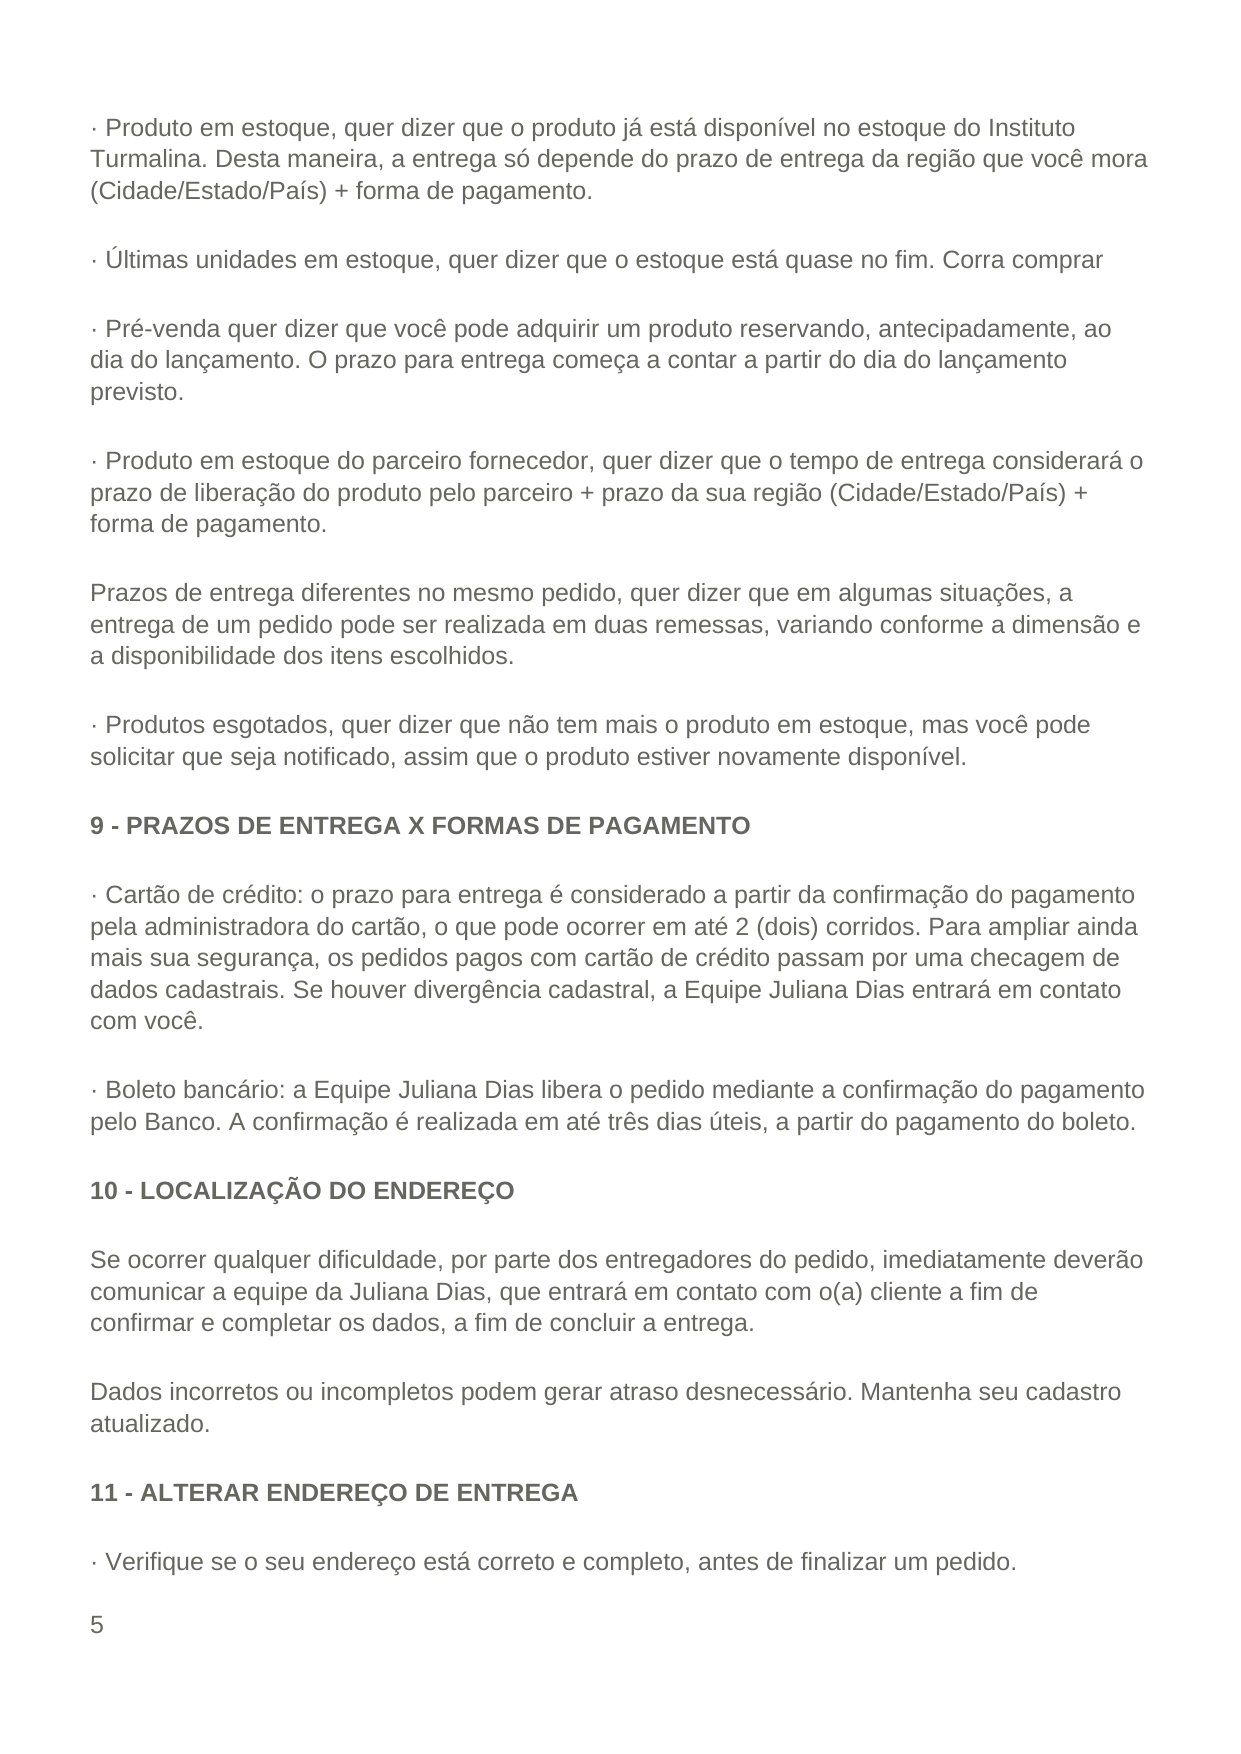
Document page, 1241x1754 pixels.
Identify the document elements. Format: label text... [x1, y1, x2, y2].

text 9 - PRAZOS DE ENTREGA X FORMAS DE PAGAMENTO [90, 811, 1150, 840]
text Dados incorretos ou incompletos podem gerar atraso desnecessário. Mantenha seu cadastro atualizado. [90, 1377, 1150, 1437]
text 10 - LOCALIZAÇÃO DO ENDEREÇO [90, 1176, 1150, 1205]
text · Verifique se o seu endereço está correto e completo, antes de finalizar um pedido. [90, 1547, 1150, 1576]
text · Últimas unidades em estoque, quer dizer que o estoque está quase no fim. Corra comprar [90, 245, 1150, 273]
text Se ocorrer qualquer dificuldade, por parte dos entregadores do pedido, imediatamente deverão comunicar a equipe da Juliana Dias, que entrará em contato com o(a) cliente a fim de confirmar e completar os dados, a fim de concluir a entrega. [90, 1245, 1150, 1337]
text · Produtos esgotados, quer dizer que não tem mais o produto em estoque, mas você pode solicitar que seja notificado, assim que o produto estiver novamente disponível. [90, 710, 1150, 771]
text · Cartão de crédito: o prazo para entrega é considerado a partir da confirmação do pagamento pela administradora do cartão, o que pode ocorrer em até 2 (dois) corridos. Para ampliar ainda mais sua segurança, os pedidos pagos com cartão de crédito passam por uma checagem de dados cadastrais. Se houver divergência cadastral, a Equipe Juliana Dias entrará em contato com você. [90, 880, 1150, 1035]
text · Produto em estoque, quer dizer que o produto já está disponível no estoque do Instituto Turmalina. Desta maneira, a entrega só depende do prazo de entrega da região que você mora (Cidade/Estado/País) + forma de pagamento. [90, 112, 1150, 204]
text 11 - ALTERAR ENDEREÇO DE ENTREGA [90, 1478, 1150, 1507]
text · Pré-venda quer dizer que você pode adquirir um produto reservando, antecipadamente, ao dia do lançamento. O prazo para entrega começa a contar a partir do dia do lançamento previsto. [90, 314, 1150, 406]
text · Produto em estoque do parceiro fornecedor, quer dizer que o tempo de entrega considerará o prazo de liberação do produto pelo parceiro + prazo da sua região (Cidade/Estado/País) + forma de pagamento. [90, 446, 1150, 538]
text Prazos de entrega diferentes no mesmo pedido, quer dizer que em algumas situações, a entrega de um pedido pode ser realizada em duas remessas, variando conforme a dimensão e a disponibilidade dos itens escolhidos. [90, 578, 1150, 670]
text · Boleto bancário: a Equipe Juliana Dias libera o pedido mediante a confirmação do pagamento pelo Banco. A confirmação é realizada em até três dias úteis, a partir do pagamento do boleto. [90, 1075, 1150, 1136]
